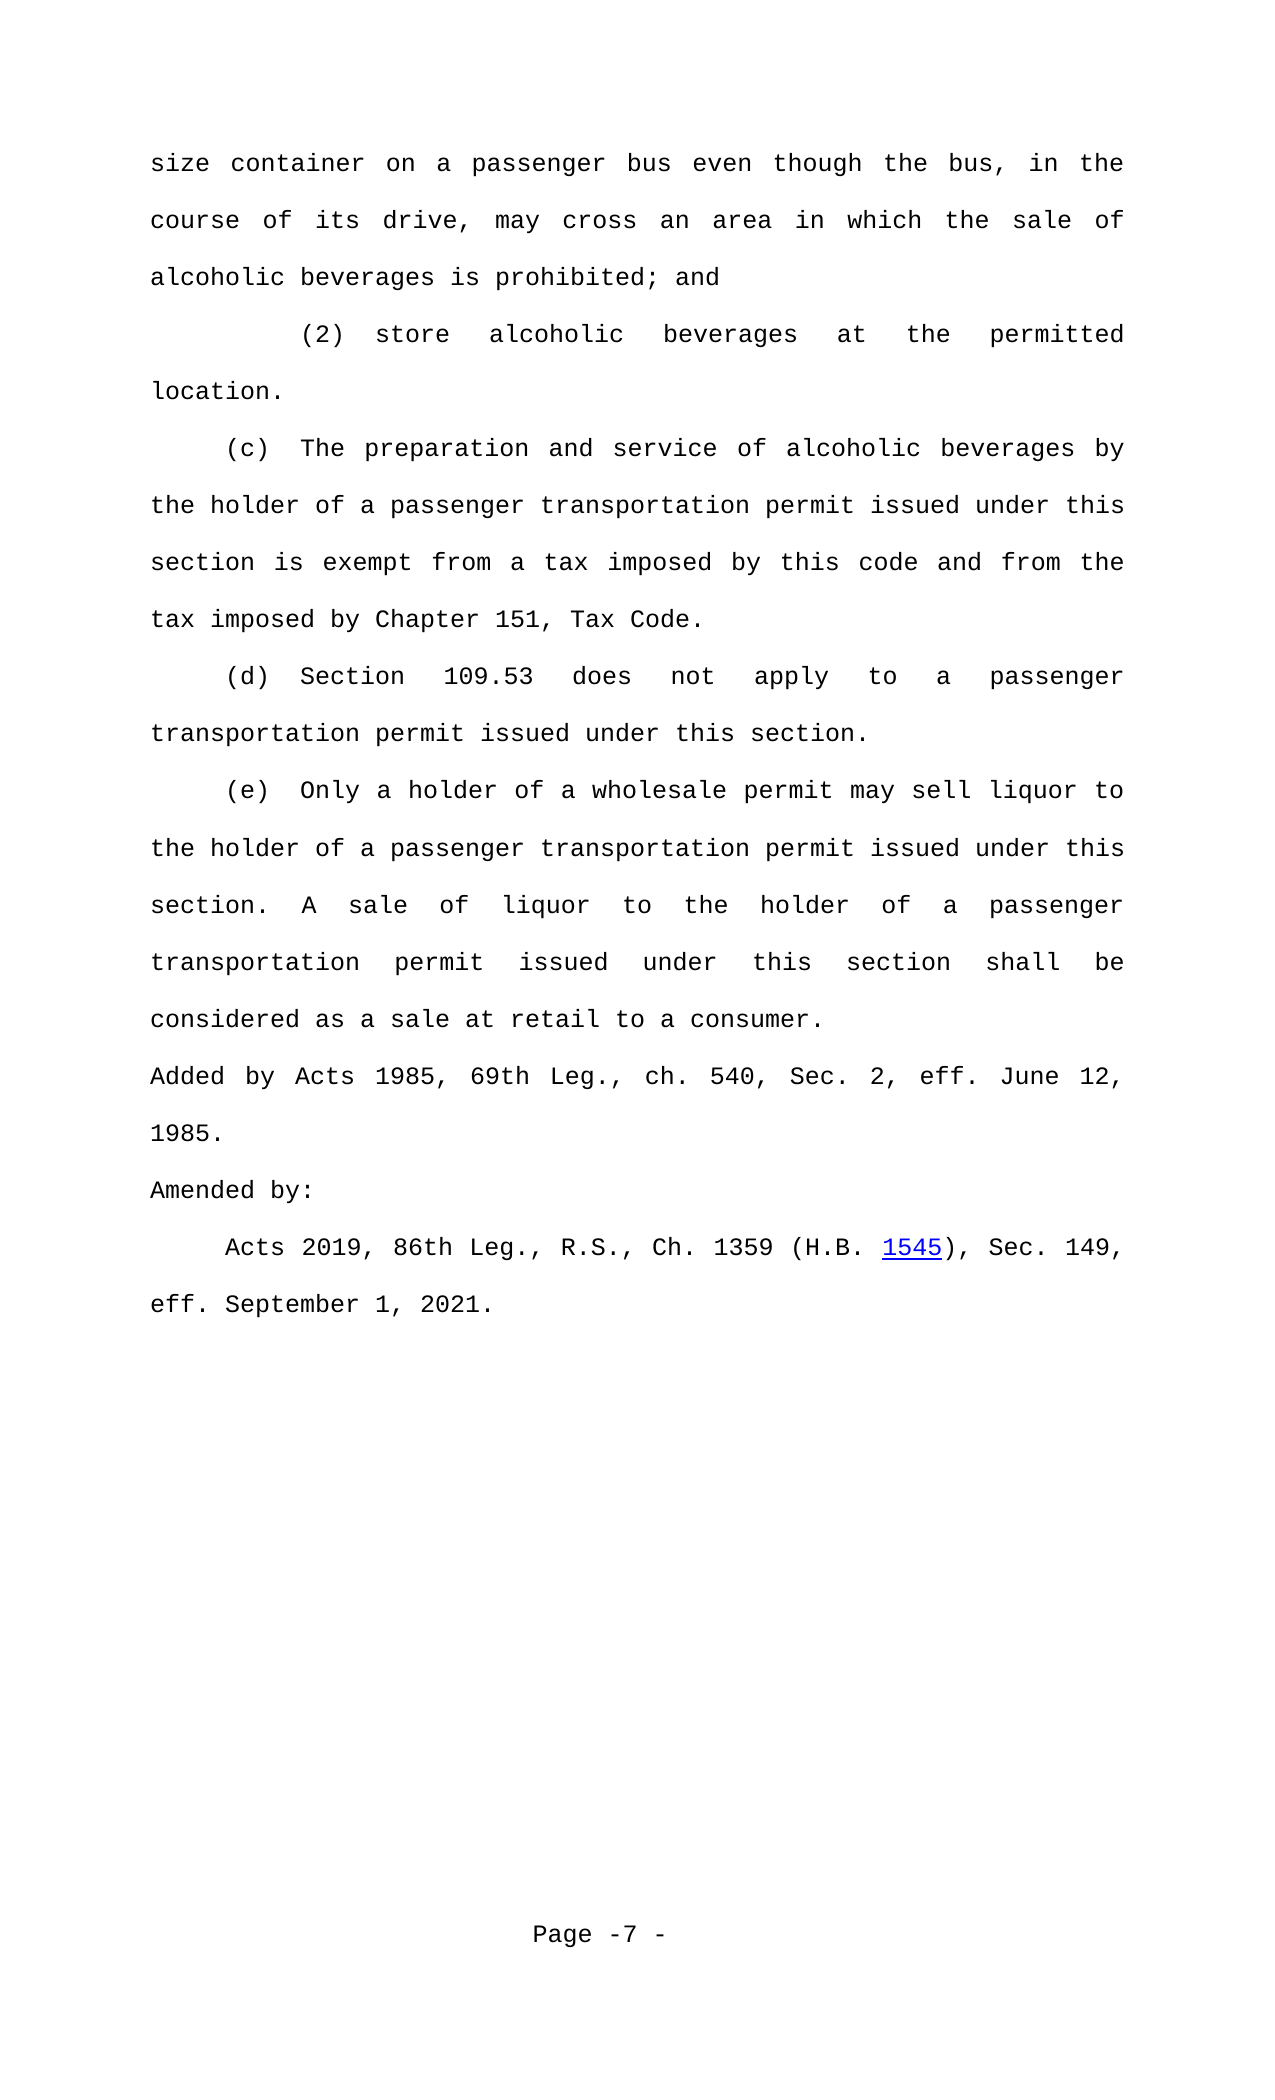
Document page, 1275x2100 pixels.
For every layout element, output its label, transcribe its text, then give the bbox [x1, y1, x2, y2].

text Amended by: [150, 1177, 1125, 1206]
text (e) Only a holder of a wholesale permit may sell liquor to the holder of a passenger transportation permit issued under this section. A sale of liquor to the holder of a passenger transportation permit issued under this section shall be considered as a sale at retail to a consumer. [150, 778, 1125, 1035]
text Acts 2019, 86th Leg., R.S., Ch. 1359 (H.B. 1545), Sec. 149, eff. September 1, 2021. [150, 1234, 1125, 1320]
text Added by Acts 1985, 69th Leg., ch. 540, Sec. 2, eff. June 12, 1985. [150, 1063, 1125, 1149]
text (d) Section 109.53 does not apply to a passenger transportation permit issued under this section. [150, 664, 1125, 749]
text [150, 150, 1125, 293]
text (2) store alcoholic beverages at the permitted location. [150, 321, 1125, 407]
text (c) The preparation and service of alcoholic beverages by the holder of a passenger transportation permit issued under this section is exempt from a tax imposed by this code and from the tax imposed by Chapter 151, Tax Code. [150, 435, 1125, 635]
